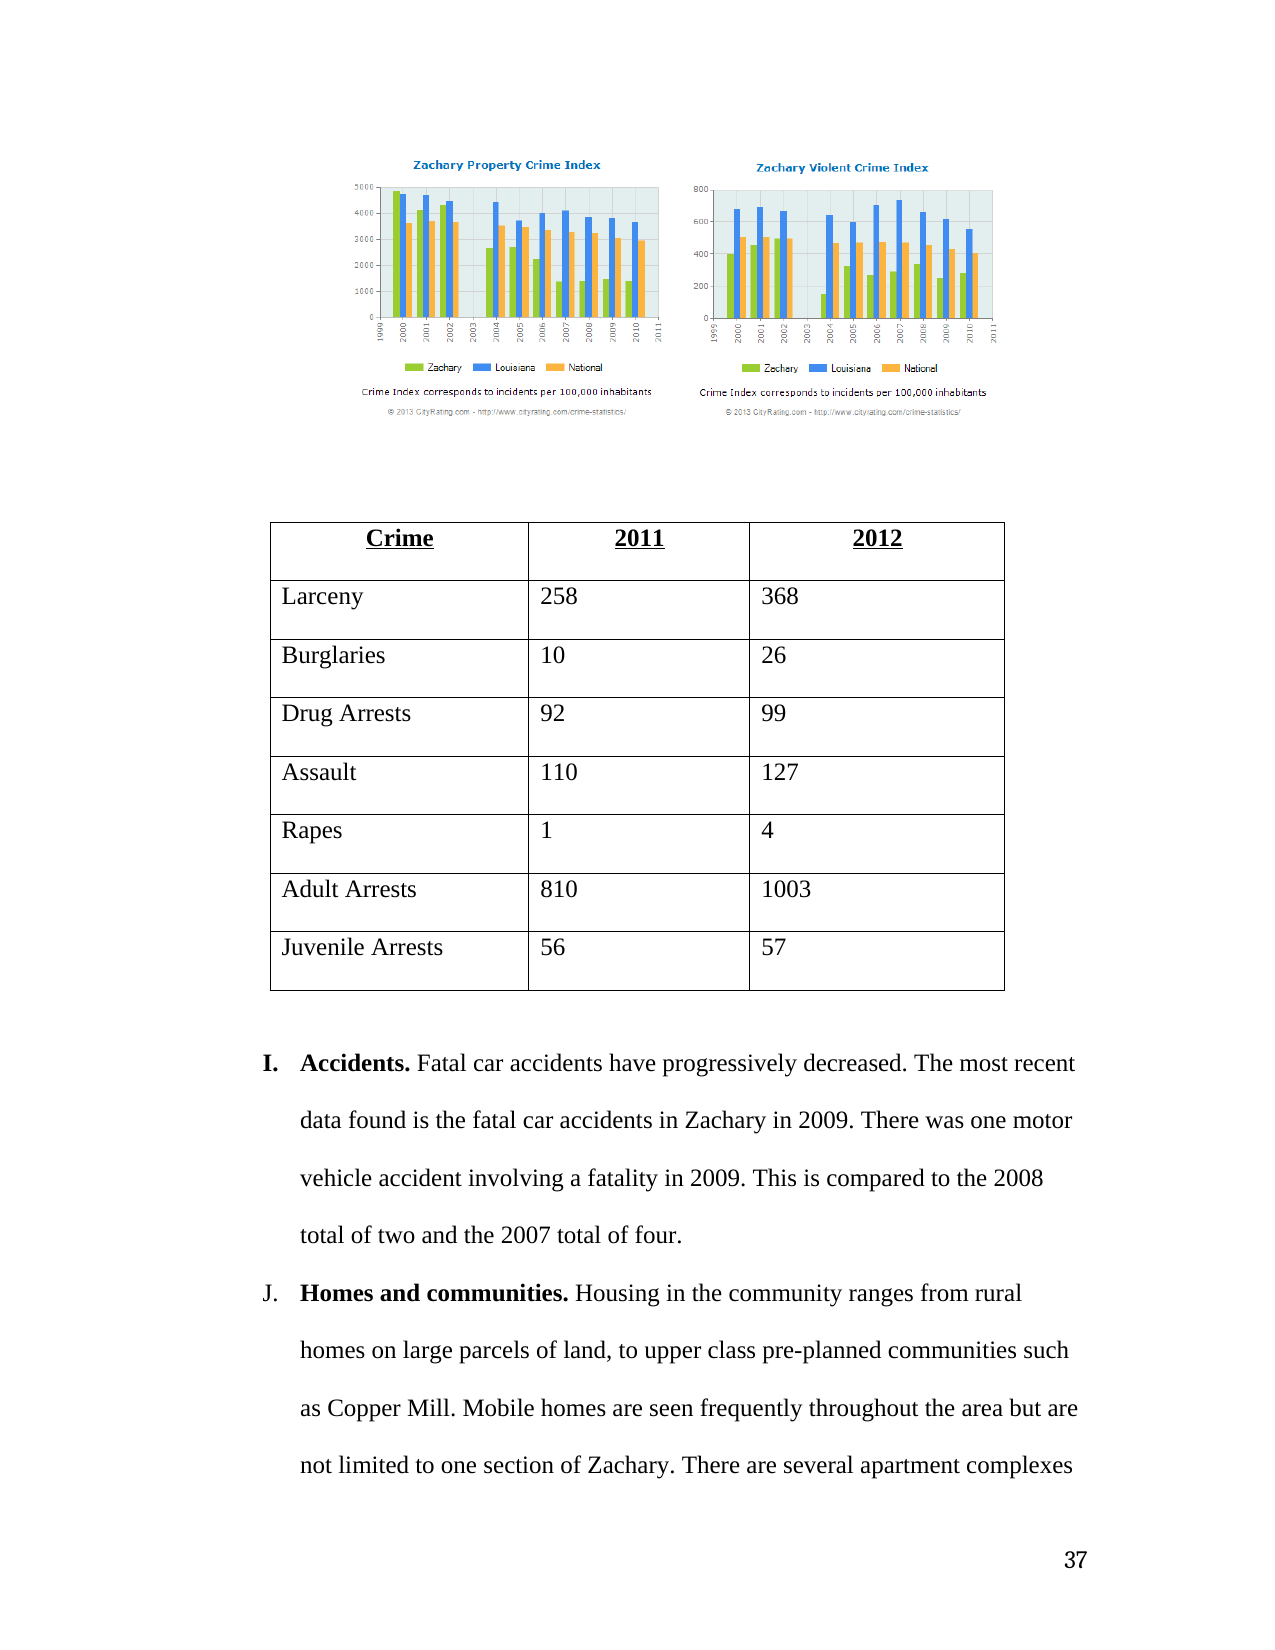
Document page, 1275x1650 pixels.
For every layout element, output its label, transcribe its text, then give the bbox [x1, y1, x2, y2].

table_cell Juvenile Arrests [271, 932, 528, 989]
table_header Crime [271, 523, 528, 580]
table_cell 57 [750, 932, 1004, 989]
table_cell 1 [529, 815, 749, 873]
picture [337, 150, 1010, 425]
table_cell 56 [529, 932, 749, 989]
table_cell Rapes [271, 815, 528, 873]
table_header 2012 [750, 523, 1004, 580]
table_cell Adult Arrests [271, 874, 528, 931]
table_cell Assault [271, 757, 528, 814]
list Accidents. Fatal car accidents have progressively decreased. The most recent data found is the fatal car accidents in Zachary in 2009. There was one motor vehicle accident involving a fatality in 2009. This is compared to the 2008 total of two and the 2007 total of four. [262, 511, 1087, 1249]
table_cell 92 [529, 698, 749, 756]
table_cell 258 [529, 581, 749, 639]
table_cell 127 [750, 757, 1004, 814]
table_cell 26 [750, 640, 1004, 697]
table_cell Burglaries [271, 640, 528, 697]
table_cell Larceny [271, 581, 528, 639]
table_cell 99 [750, 698, 1004, 756]
table_cell 10 [529, 640, 749, 697]
table_cell Drug Arrests [271, 698, 528, 756]
table_cell 4 [750, 815, 1004, 873]
table_header 2011 [529, 523, 749, 580]
table_cell 1003 [750, 874, 1004, 931]
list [262, 1278, 1087, 1479]
table_cell 110 [529, 757, 749, 814]
table_cell 368 [750, 581, 1004, 639]
table_cell 810 [529, 874, 749, 931]
